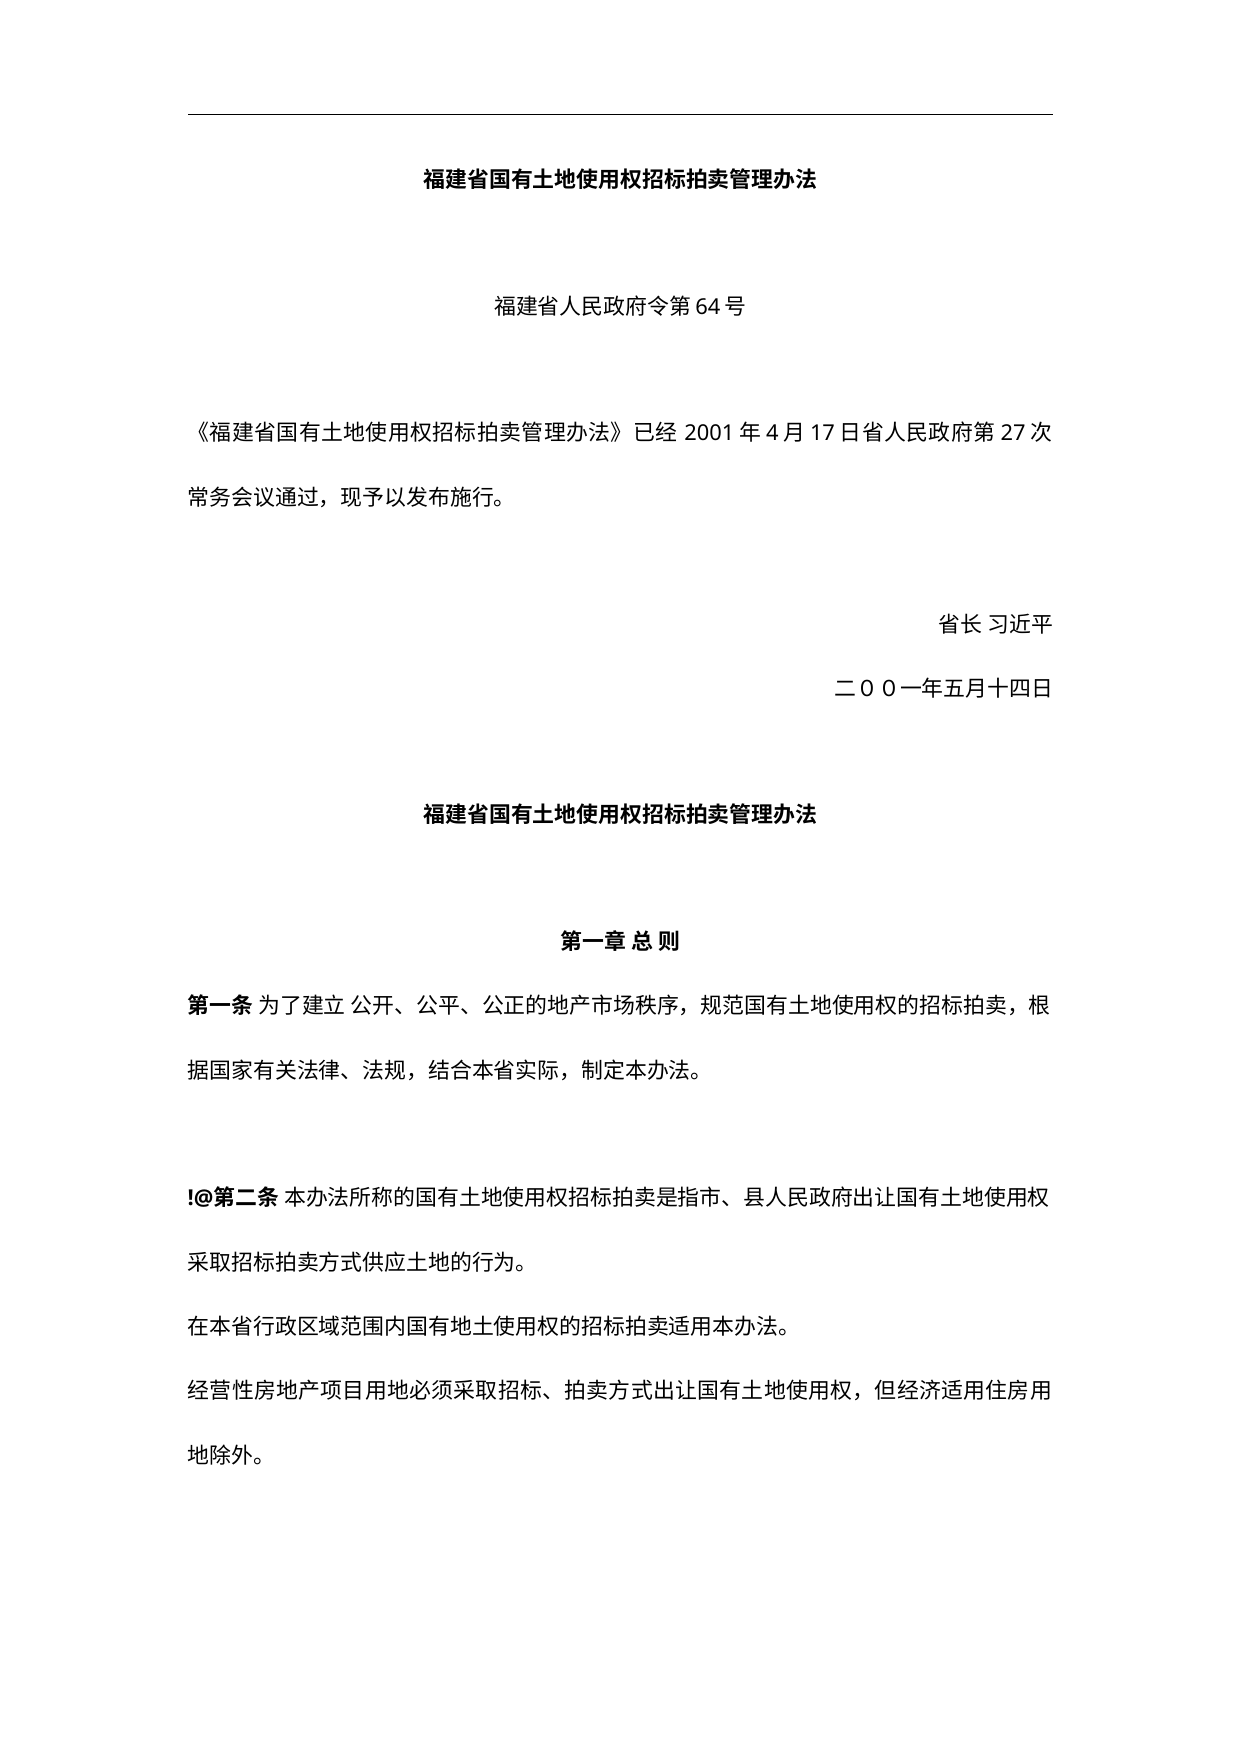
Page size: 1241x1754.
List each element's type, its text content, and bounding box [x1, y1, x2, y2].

text 福建省国有土地使用权招标拍卖管理办法 [187, 162, 1053, 194]
text 福建省国有土地使用权招标拍卖管理办法 [187, 797, 1053, 829]
text 第一条 为了建立 公开、公平、公正的地产市场秩序，规范国有土地使用权的招标拍卖，根据国家有关法律、法规，结合本省实际，制定本办法。 [187, 988, 1053, 1085]
text !@第二条 本办法所称的国有土地使用权招标拍卖是指市、县人民政府出让国有土地使用权采取招标拍卖方式供应土地的行为。 [187, 1179, 1053, 1277]
text 第一章 总 则 [187, 923, 1053, 956]
text 经营性房地产项目用地必须采取招标、拍卖方式出让国有土地使用权，但经济适用住房用地除外。 [187, 1372, 1053, 1470]
text 福建省人民政府令第64号 [187, 288, 1053, 321]
text 在本省行政区域范围内国有地土使用权的招标拍卖适用本办法。 [187, 1308, 1053, 1341]
text 二００一年五月十四日 [187, 671, 1053, 703]
text 省长 习近平 [187, 606, 1053, 639]
text 《福建省国有土地使用权招标拍卖管理办法》已经2001年4月17日省人民政府第27次常务会议通过，现予以发布施行。 [187, 415, 1053, 512]
